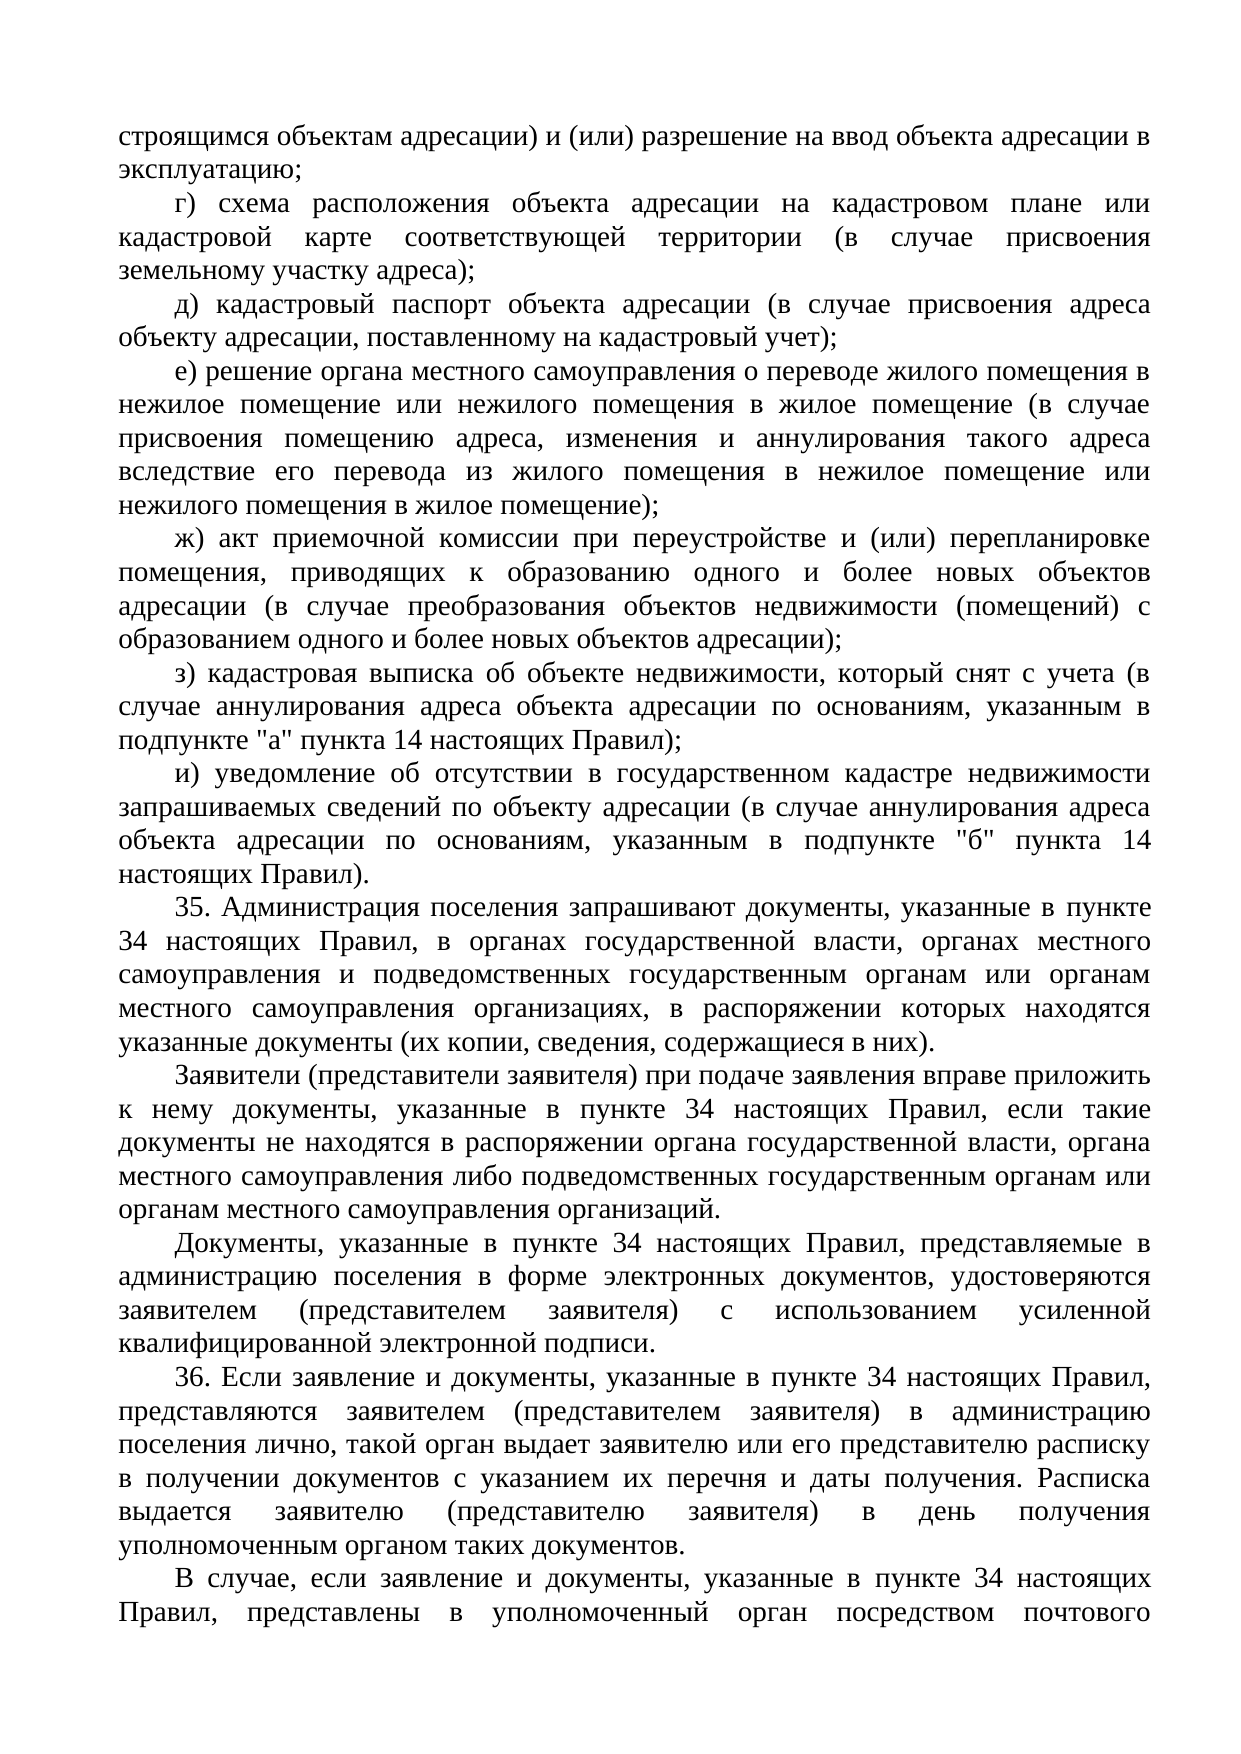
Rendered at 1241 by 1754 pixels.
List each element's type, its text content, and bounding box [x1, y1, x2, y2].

text 35. Администрация поселения запрашивают документы, указанные в пункте 34 настоящих Правил, в органах государственной власти, органах местного самоуправления и подведомственных государственным органам или органам местного самоуправления организациях, в распоряжении которых находятся указанные документы (их копии, сведения, содержащиеся в них). [118, 889, 1152, 1057]
text г) схема расположения объекта адресации на кадастровом плане или кадастровой карте соответствующей территории (в случае присвоения земельному участку адреса); [118, 185, 1152, 286]
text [118, 118, 1152, 185]
text з) кадастровая выписка об объекте недвижимости, который снят с учета (в случае аннулирования адреса объекта адресации по основаниям, указанным в подпункте "а" пункта 14 настоящих Правил); [118, 655, 1152, 755]
text д) кадастровый паспорт объекта адресации (в случае присвоения адреса объекту адресации, поставленному на кадастровый учет); [118, 286, 1152, 353]
text Документы, указанные в пункте 34 настоящих Правил, представляемые в администрацию поселения в форме электронных документов, удостоверяются заявителем (представителем заявителя) с использованием усиленной квалифицированной электронной подписи. [118, 1225, 1152, 1359]
text е) решение органа местного самоуправления о переводе жилого помещения в нежилое помещение или нежилого помещения в жилое помещение (в случае присвоения помещению адреса, изменения и аннулирования такого адреса вследствие его перевода из жилого помещения в нежилое помещение или нежилого помещения в жилое помещение); [118, 353, 1152, 521]
text и) уведомление об отсутствии в государственном кадастре недвижимости запрашиваемых сведений по объекту адресации (в случае аннулирования адреса объекта адресации по основаниям, указанным в подпункте "б" пункта 14 настоящих Правил). [118, 755, 1152, 889]
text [118, 1560, 1152, 1627]
text 36. Если заявление и документы, указанные в пункте 34 настоящих Правил, представляются заявителем (представителем заявителя) в администрацию поселения лично, такой орган выдает заявителю или его представителю расписку в получении документов с указанием их перечня и даты получения. Расписка выдается заявителю (представителю заявителя) в день получения уполномоченным органом таких документов. [118, 1359, 1152, 1560]
text Заявители (представители заявителя) при подаче заявления вправе приложить к нему документы, указанные в пункте 34 настоящих Правил, если такие документы не находятся в распоряжении органа государственной власти, органа местного самоуправления либо подведомственных государственным органам или органам местного самоуправления организаций. [118, 1057, 1152, 1225]
text ж) акт приемочной комиссии при переустройстве и (или) перепланировке помещения, приводящих к образованию одного и более новых объектов адресации (в случае преобразования объектов недвижимости (помещений) с образованием одного и более новых объектов адресации); [118, 521, 1152, 655]
